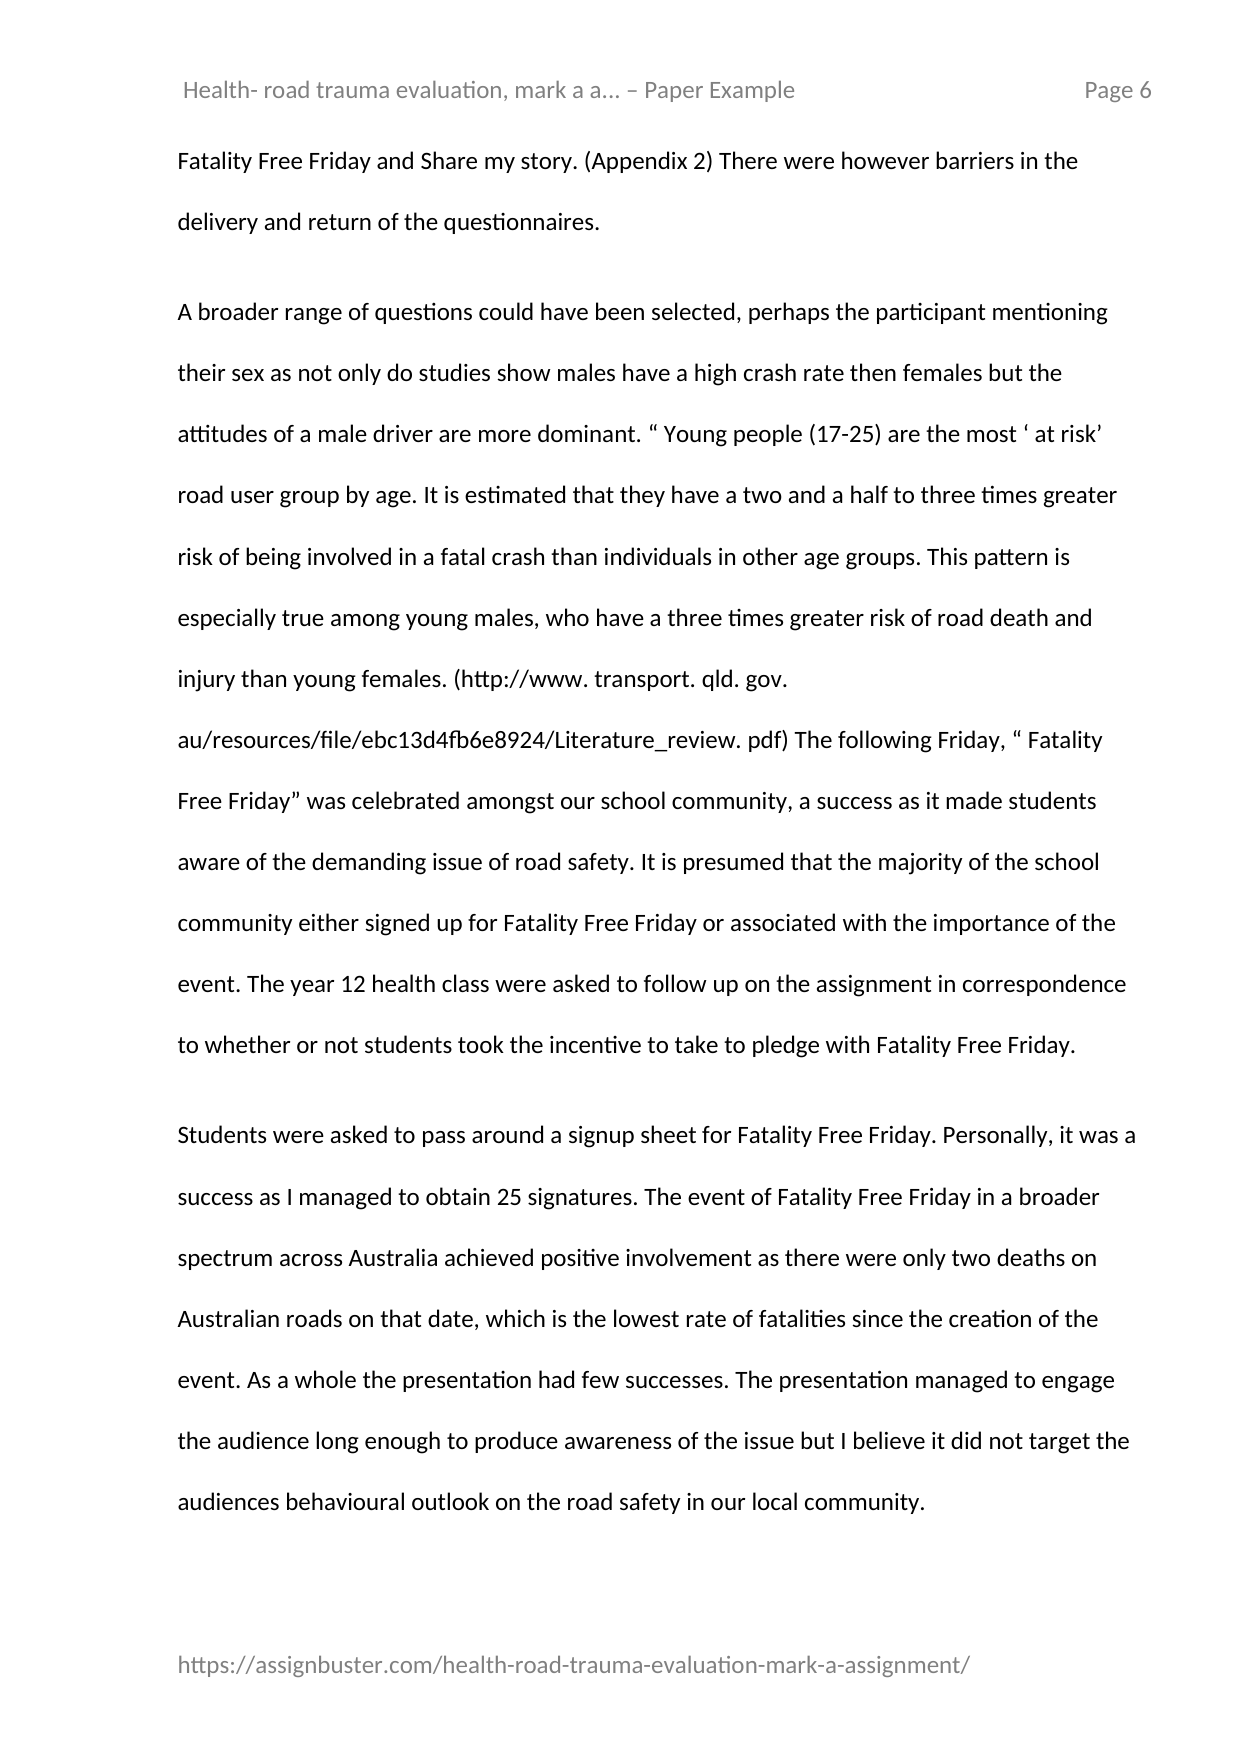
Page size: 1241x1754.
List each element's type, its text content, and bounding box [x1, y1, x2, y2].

text Students were asked to pass around a signup sheet for Fatality Free Friday. Personally, it was a success as I managed to obtain 25 signatures. The event of Fatality Free Friday in a broader spectrum across Australia achieved positive involvement as there were only two deaths on Australian roads on that date, which is the lowest rate of fatalities since the creation of the event. As a whole the presentation had few successes. The presentation managed to engage the audience long enough to produce awareness of the issue but I believe it did not target the audiences behavioural outlook on the road safety in our local community. [177, 1119, 1152, 1516]
text A broader range of questions could have been selected, perhaps the participant mentioning their sex as not only do studies show males have a high crash rate then females but the attitudes of a male driver are more dominant. “ Young people (17-25) are the most ‘ at risk’ road user group by age. It is estimated that they have a two and a half to three times greater risk of being involved in a fatal crash than individuals in other age groups. This pattern is especially true among young males, who have a three times greater risk of road death and injury than young females. (http://www. transport. qld. gov. au/resources/file/ebc13d4fb6e8924/Literature_review. pdf) The following Friday, “ Fatality Free Friday” was celebrated amongst our school community, a success as it made students aware of the demanding issue of road safety. It is presumed that the majority of the school community either signed up for Fatality Free Friday or associated with the importance of the event. The year 12 health class were asked to follow up on the assignment in correspondence to whether or not students took the incentive to take to pledge with Fatality Free Friday. [177, 297, 1152, 1059]
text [177, 145, 1152, 237]
